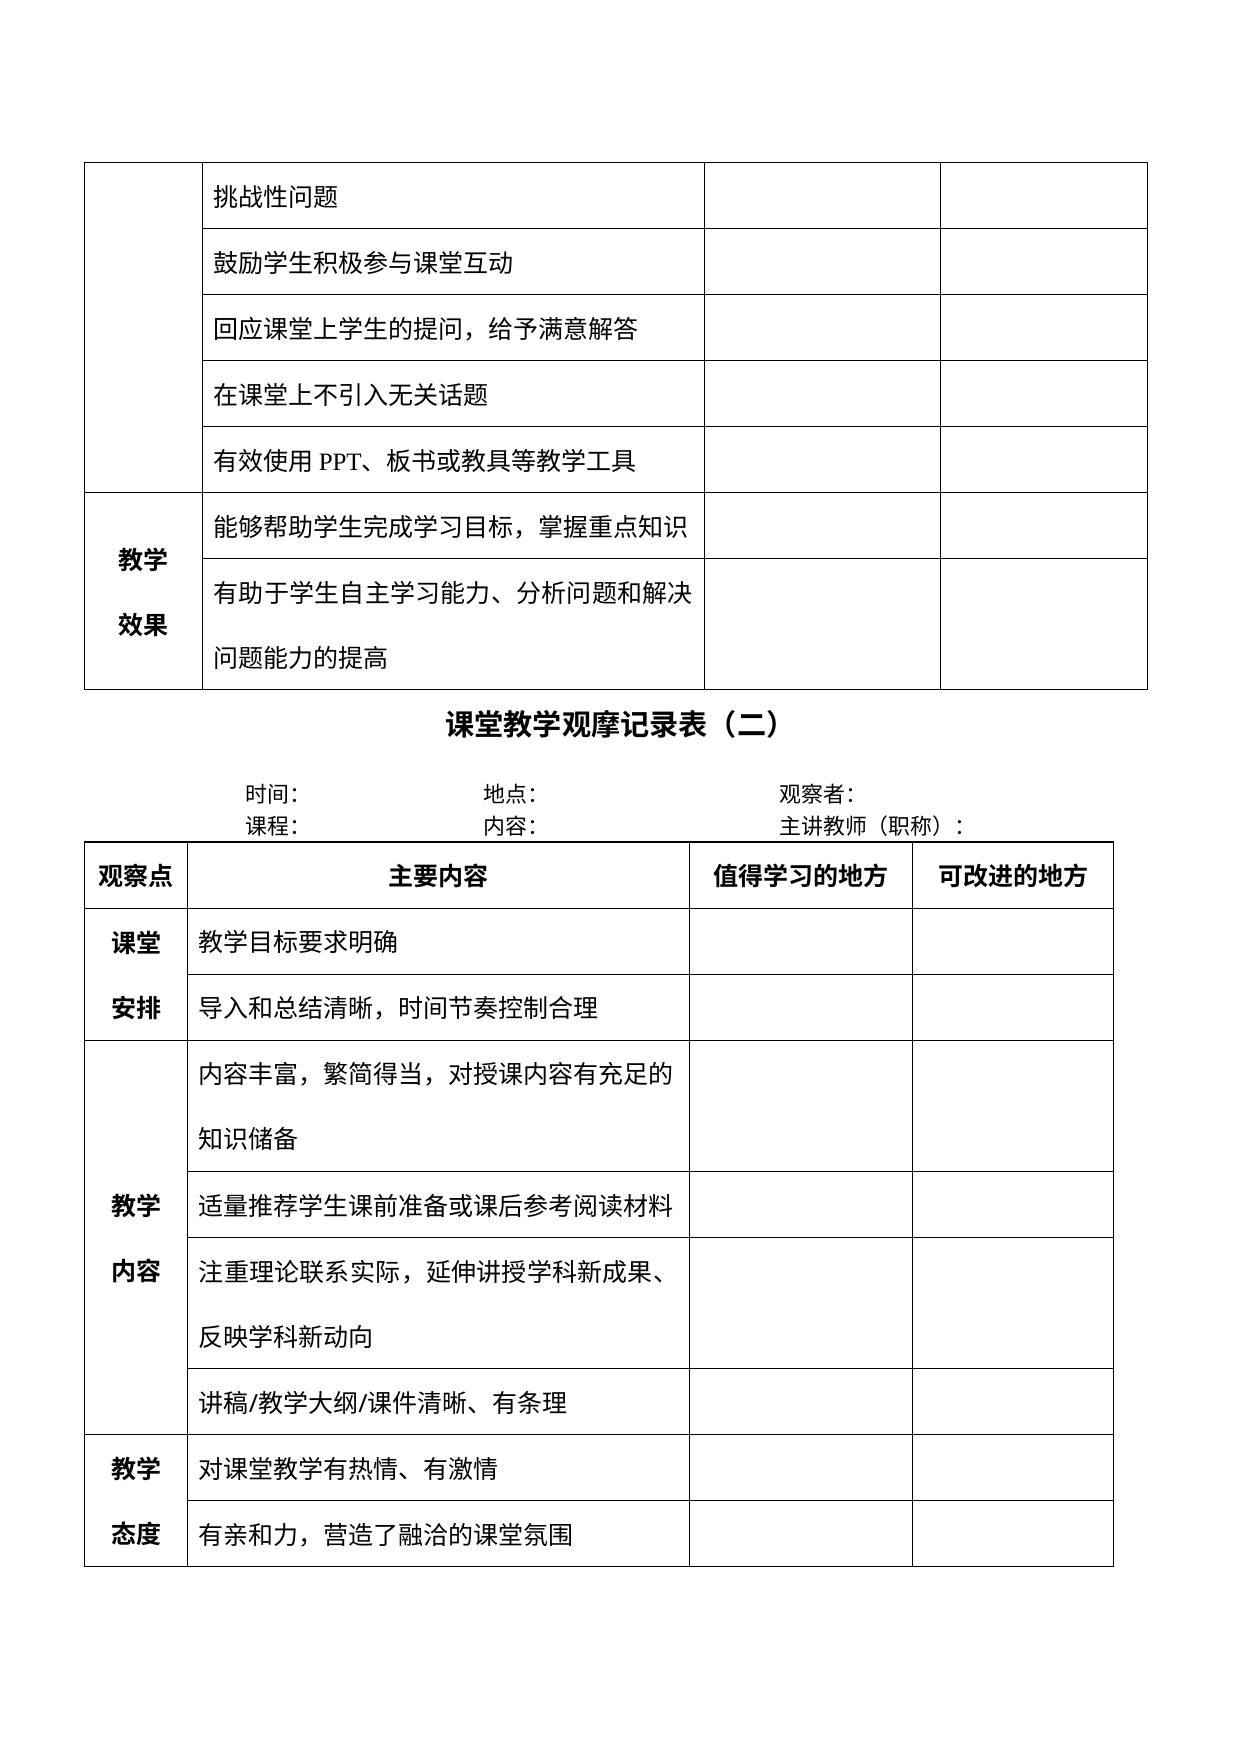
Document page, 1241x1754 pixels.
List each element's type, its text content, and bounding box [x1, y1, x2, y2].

table_cell [941, 163, 1147, 228]
table_cell 回应课堂上学生的提问，给予满意解答 [203, 295, 704, 360]
table_cell [705, 229, 940, 294]
subtitle 课堂教学观摩记录表（二） [187, 690, 1053, 755]
table_header 观察者： [768, 776, 1114, 809]
table_cell [705, 361, 940, 426]
table_cell 能够帮助学生完成学习目标，掌握重点知识 [203, 493, 704, 558]
table_cell [705, 427, 940, 492]
table_cell 教学 效果 [85, 493, 202, 689]
table_cell 适量推荐学生课前准备或课后参考阅读材料 [188, 1172, 689, 1237]
table_cell [690, 909, 912, 973]
table_cell 内容丰富，繁简得当，对授课内容有充足的知识储备 [188, 1041, 689, 1171]
table_cell [705, 493, 940, 558]
table_cell 鼓励学生积极参与课堂互动 [203, 229, 704, 294]
table_cell [690, 1041, 912, 1171]
table_cell 课堂 安排 [85, 909, 187, 1039]
table_cell [690, 1369, 912, 1434]
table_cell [203, 163, 704, 228]
table_cell 讲稿/教学大纲/课件清晰、有条理 [188, 1369, 689, 1434]
table_cell [941, 493, 1147, 558]
table_cell [705, 163, 940, 228]
table_cell [705, 295, 940, 360]
table_cell [913, 1369, 1113, 1434]
table_cell 有效使用PPT、板书或教具等教学工具 [203, 427, 704, 492]
table_cell [941, 427, 1147, 492]
table_cell 主讲教师（职称）： [768, 809, 1114, 841]
table_cell [913, 1501, 1113, 1566]
table_cell [913, 1041, 1113, 1171]
table_cell 有助于学生自主学习能力、分析问题和解决问题能力的提高 [203, 559, 704, 689]
table_cell [690, 1501, 912, 1566]
table_cell [705, 559, 940, 689]
table_cell [690, 975, 912, 1039]
table_cell 教学目标要求明确 [188, 909, 689, 973]
table_cell [913, 975, 1113, 1039]
table_cell 在课堂上不引入无关话题 [203, 361, 704, 426]
table_cell 主要内容 [188, 843, 689, 907]
table_cell 对课堂教学有热情、有激情 [188, 1435, 689, 1500]
table_cell [690, 1172, 912, 1237]
table_cell 课程： [84, 809, 472, 841]
table_cell [913, 1435, 1113, 1500]
table_cell [913, 1172, 1113, 1237]
table_cell [913, 909, 1113, 973]
table_cell [690, 1435, 912, 1500]
table_header 地点： [472, 776, 768, 809]
table_cell [941, 361, 1147, 426]
table_cell 导入和总结清晰，时间节奏控制合理 [188, 975, 689, 1039]
table_cell 教学 态度 [85, 1435, 187, 1566]
table_cell 注重理论联系实际，延伸讲授学科新成果、反映学科新动向 [188, 1238, 689, 1368]
table_cell 教学 内容 [85, 1041, 187, 1434]
table_cell [941, 229, 1147, 294]
table_cell [913, 1238, 1113, 1368]
table_cell 可改进的地方 [913, 843, 1113, 907]
table_cell 观察点 [85, 843, 187, 907]
table_header 时间： [84, 776, 472, 809]
table_cell [941, 295, 1147, 360]
table_cell [941, 559, 1147, 689]
table_cell 值得学习的地方 [690, 843, 912, 907]
table_cell [690, 1238, 912, 1368]
table_cell 内容： [472, 809, 768, 841]
table_cell 有亲和力，营造了融洽的课堂氛围 [188, 1501, 689, 1566]
